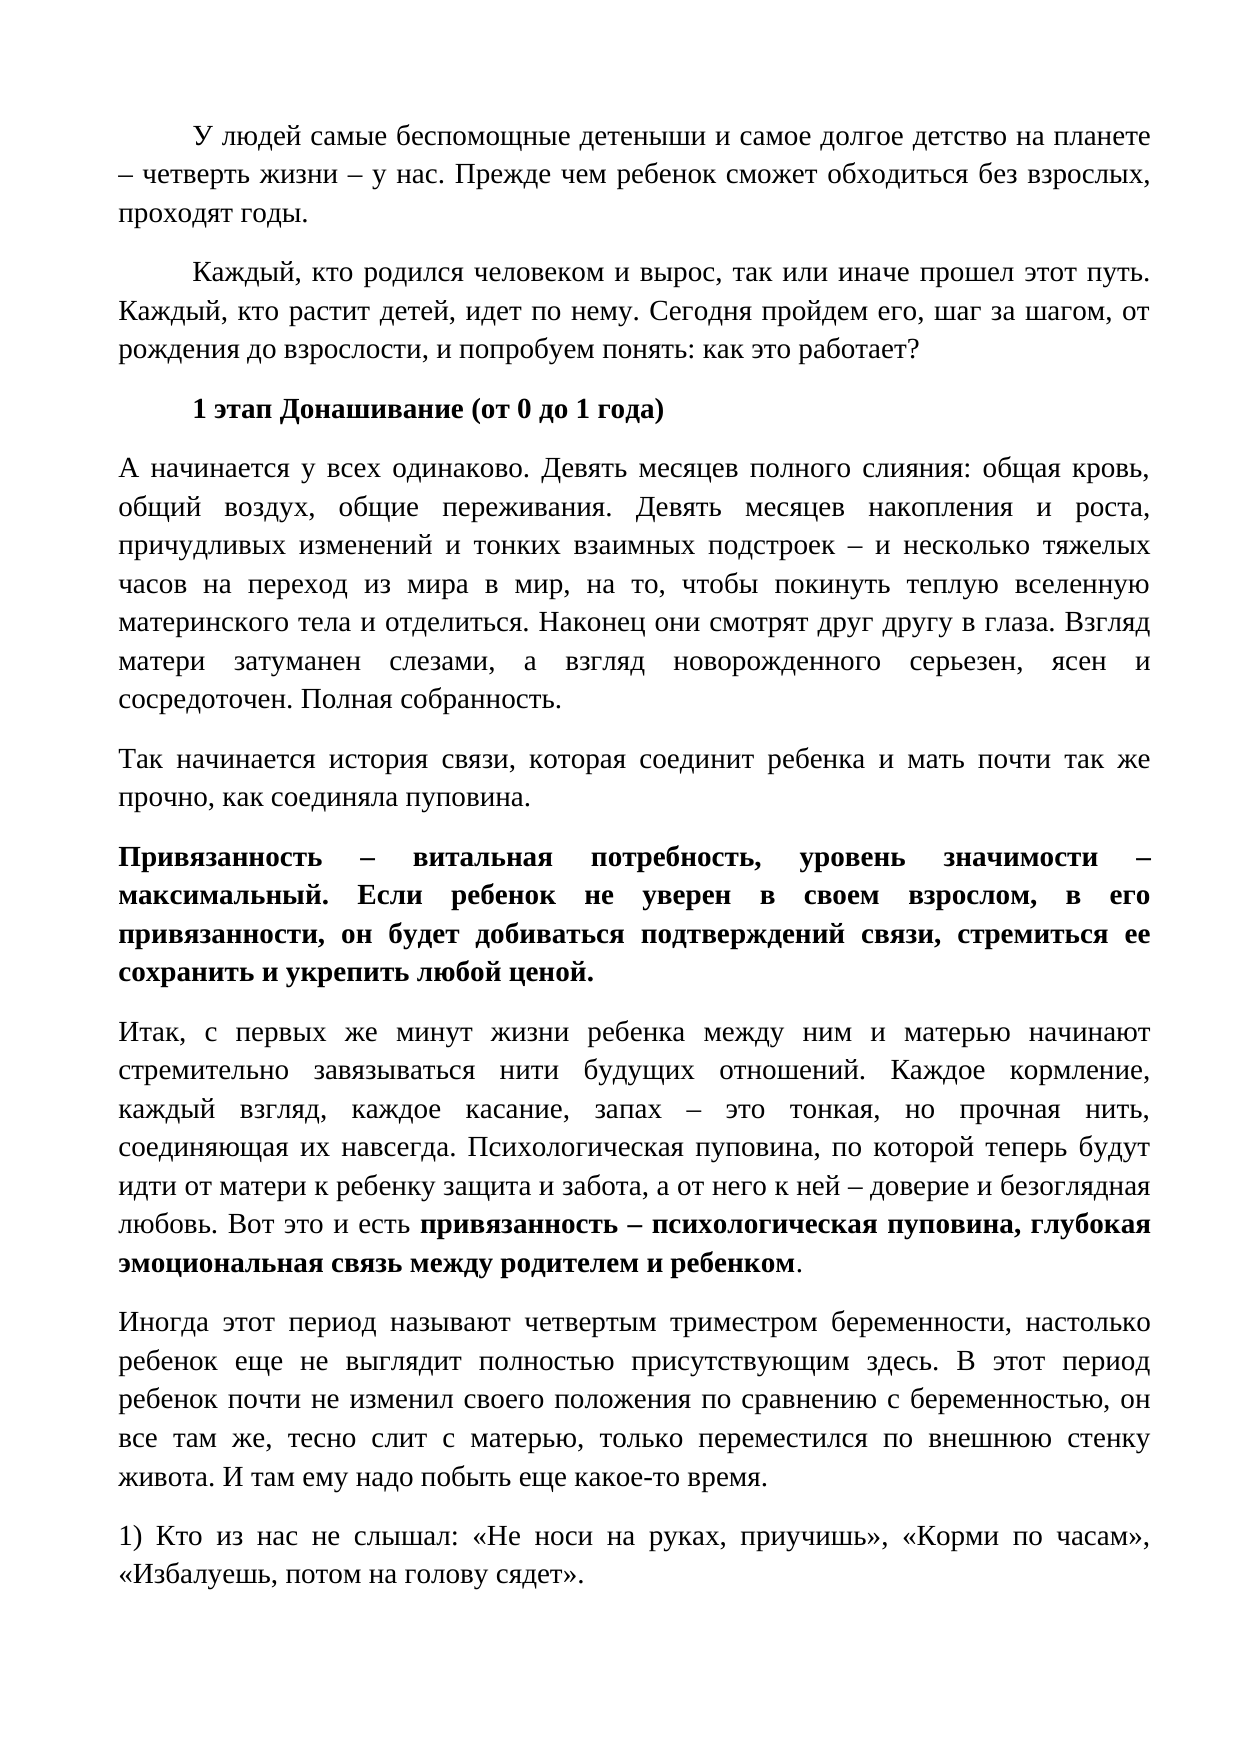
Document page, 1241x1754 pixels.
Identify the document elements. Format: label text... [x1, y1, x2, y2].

text Итак, с первых же минут жизни ребенка между ним и матерью начинают стремительно завязываться нити будущих отношений. Каждое кормление, каждый взгляд, каждое касание, запах – это тонкая, но прочная нить, соединяющая их навсегда. Психологическая пуповина, по которой теперь будут идти от матери к ребенку защита и забота, а от него к ней – доверие и безоглядная любовь. Вот это и есть привязанность – психологическая пуповина, глубокая эмоциональная связь между родителем и ребенком. [118, 1014, 1152, 1279]
text У людей самые беспомощные детеныши и самое долгое детство на планете – четверть жизни – у нас. Прежде чем ребенок сможет обходиться без взрослых, проходят годы. [118, 118, 1152, 229]
text А начинается у всех одинаково. Девять месяцев полного слияния: общая кровь, общий воздух, общие переживания. Девять месяцев накопления и роста, причудливых изменений и тонких взаимных подстроек – и несколько тяжелых часов на переход из мира в мир, на то, чтобы покинуть теплую вселенную материнского тела и отделиться. Наконец они смотрят друг другу в глаза. Взгляд матери затуманен слезами, а взгляд новорожденного серьезен, ясен и сосредоточен. Полная собранность. [118, 450, 1152, 715]
text Иногда этот период называют четвертым триместром беременности, настолько ребенок еще не выглядит полностью присутствующим здесь. В этот период ребенок почти не изменил своего положения по сравнению с беременностью, он все там же, тесно слит с матерью, только переместился по внешнюю стенку живота. И там ему надо побыть еще какое-то время. [118, 1304, 1152, 1492]
text Так начинается история связи, которая соединит ребенка и мать почти так же прочно, как соединяла пуповина. [118, 741, 1152, 813]
text Каждый, кто родился человеком и вырос, так или иначе прошел этот путь. Каждый, кто растит детей, идет по нему. Сегодня пройдем его, шаг за шагом, от рождения до взрослости, и попробуем понять: как это работает? [118, 254, 1152, 365]
text Привязанность – витальная потребность, уровень значимости – максимальный. Если ребенок не уверен в своем взрослом, в его привязанности, он будет добиваться подтверждений связи, стремиться ее сохранить и укрепить любой ценой. [118, 839, 1152, 988]
text 1) Кто из нас не слышал: «Не носи на руках, приучишь», «Корми по часам», «Избалуешь, потом на голову сядет». [118, 1518, 1152, 1590]
text 1 этап Донашивание (от 0 до 1 года) [118, 391, 1152, 424]
